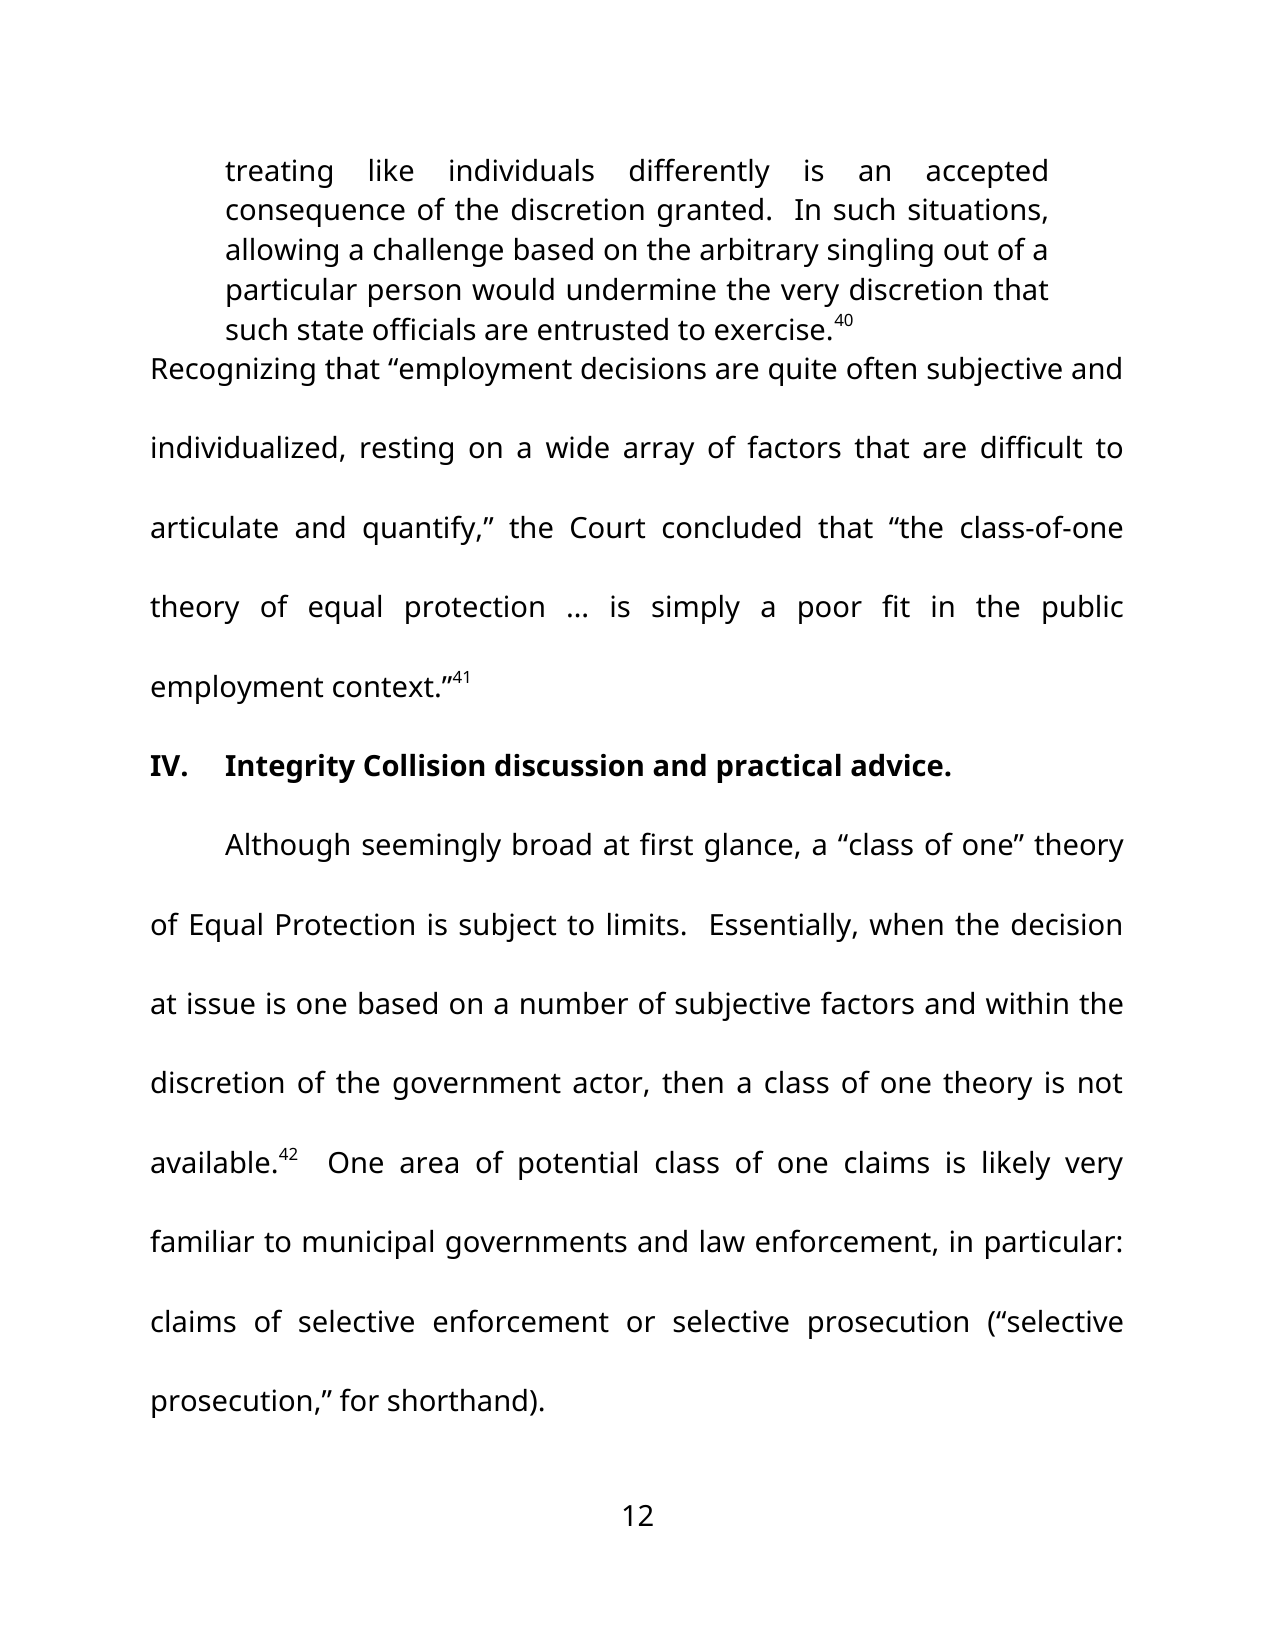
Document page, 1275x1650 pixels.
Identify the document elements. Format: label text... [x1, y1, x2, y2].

text Recognizing that “employment decisions are quite often subjective and individualized, resting on a wide array of factors that are difficult to articulate and quantify,” the Court concluded that “the class-of-one theory of equal protection … is simply a poor fit in the public employment context.” [150, 348, 1125, 706]
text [225, 150, 1050, 348]
text IV. Integrity Collision discussion and practical advice. [150, 745, 1125, 785]
text Although seemingly broad at first glance, a “class of one” theory of Equal Protection is subject to limits. Essentially, when the decision at issue is one based on a number of subjective factors and within the discretion of the government actor, then a class of one theory is not available. One area of potential class of one claims is likely very familiar to municipal governments and law enforcement, in particular: claims of selective enforcement or selective prosecution (“selective prosecution,” for shorthand). [150, 825, 1125, 1420]
